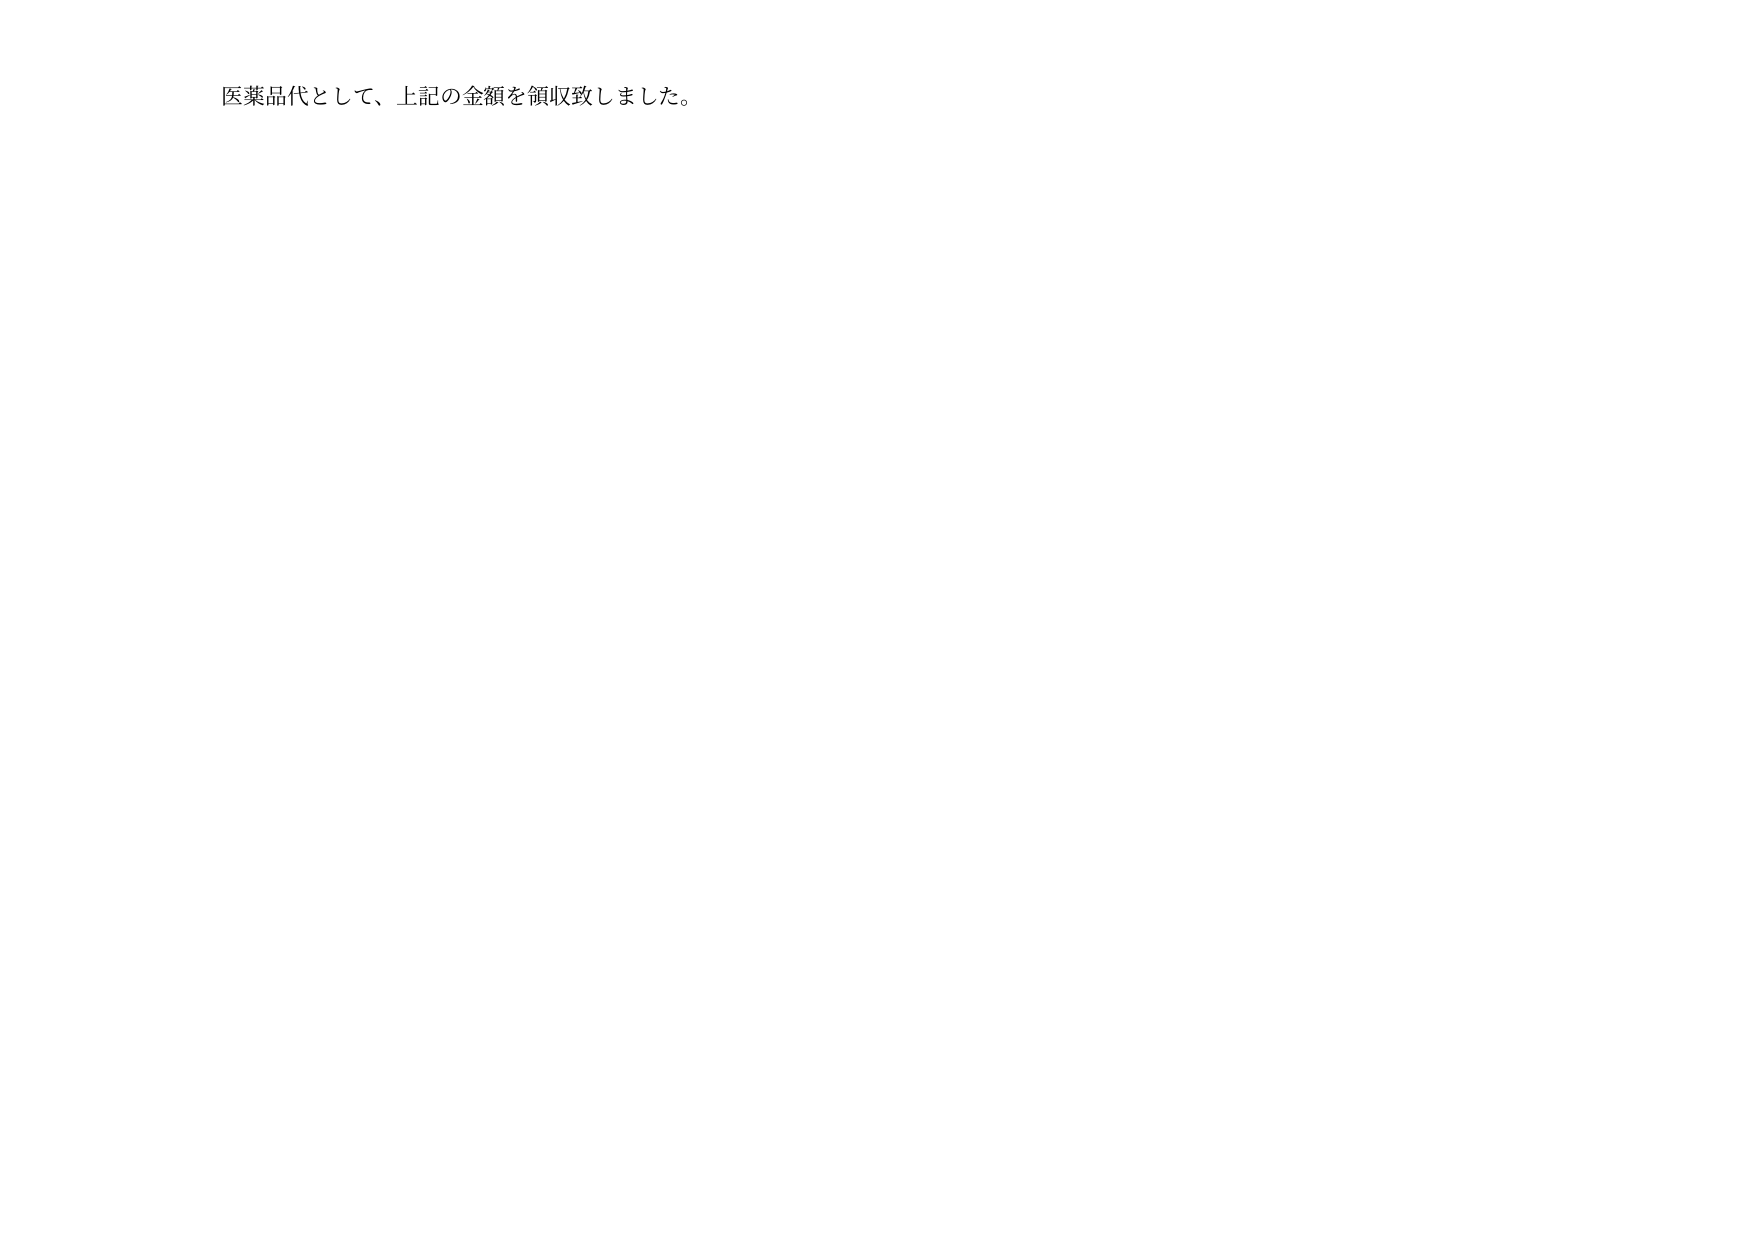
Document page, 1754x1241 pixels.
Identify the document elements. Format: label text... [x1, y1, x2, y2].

text 医薬品代として、上記の金額を領収致しました。 [112, 76, 1642, 114]
